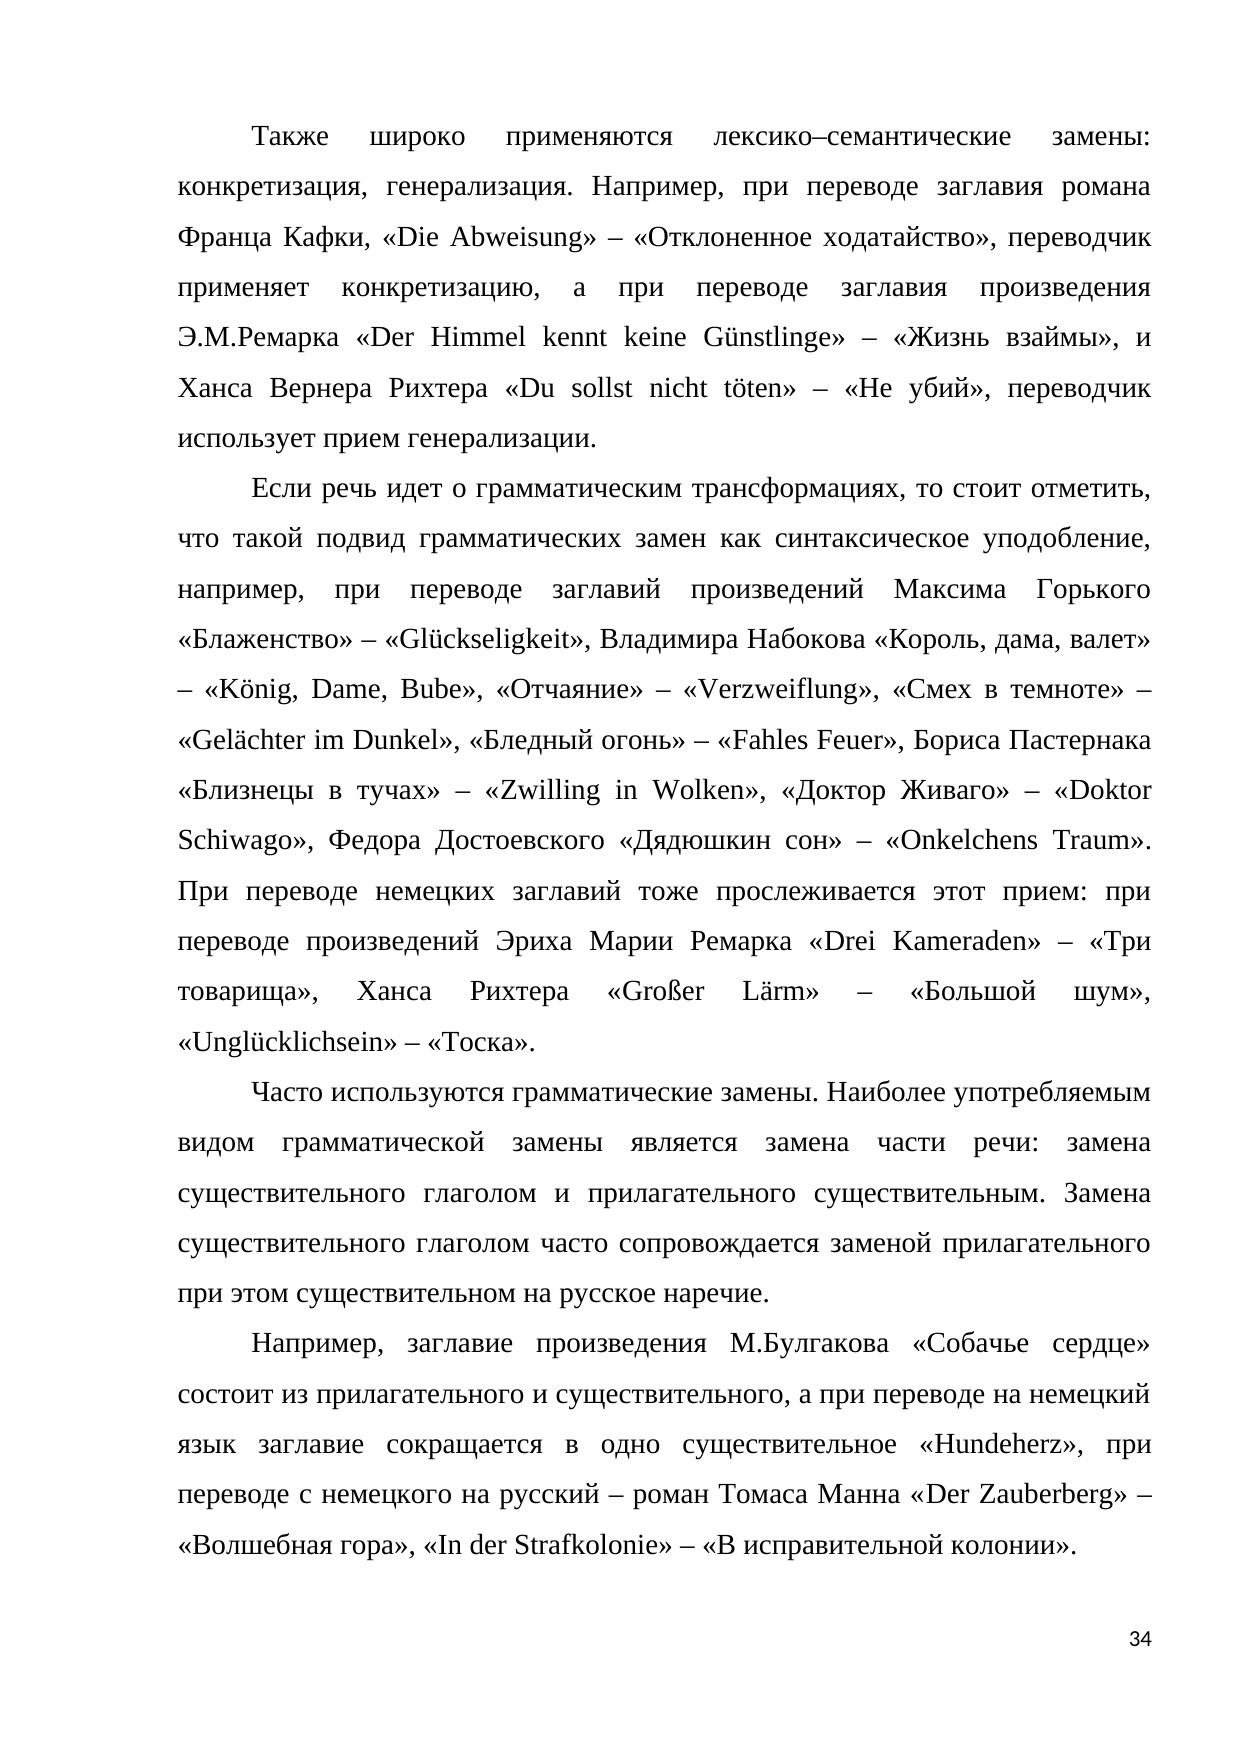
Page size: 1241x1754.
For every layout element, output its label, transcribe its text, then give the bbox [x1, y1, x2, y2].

list Также широко применяются лексико–семантические замены: конкретизация, генерализация. Например, при переводе заглавия романа Франца Кафки, «Die Abweisung» – «Отклоненное ходатайство», переводчик применяет конкретизацию, а при переводе заглавия произведения Э.М.Ремарка «Der Himmel kennt keine Günstlinge» – «Жизнь взаймы», и Ханса Вернера Рихтера «Du sollst nicht töten» – «Не убий», переводчик использует прием генерализации. [177, 118, 1152, 453]
list Часто используются грамматические замены. Наиболее употребляемым видом грамматической замены является замена части речи: замена существительного глаголом и прилагательного существительным. Замена существительного глаголом часто сопровождается заменой прилагательного при этом существительном на русское наречие. [177, 1074, 1152, 1309]
list Если речь идет о грамматическим трансформациях, то стоит отметить, что такой подвид грамматических замен как синтаксическое уподобление, например, при переводе заглавий произведений Максима Горького «Блаженство» – «Glückseligkeit», Владимира Набокова «Король, дама, валет» – «König, Dame, Bube», «Отчаяние» – «Verzweiflung», «Смех в темноте» – «Gelächter im Dunkel», «Бледный огонь» – «Fahles Feuer», Бориса Пастернака «Близнецы в тучах» – «Zwilling in Wolken», «Доктор Живаго» – «Doktor Schiwago», Федора Достоевского «Дядюшкин сон» – «Onkelchens Traum». При переводе немецких заглавий тоже прослеживается этот прием: при переводе произведений Эриха Марии Ремарка «Drei Kameraden» – «Три товарища», Ханса Рихтера «Großer Lärm» – «Большой шум», «Unglücklichsein» – «Тоска». [177, 470, 1152, 1057]
text Например, заглавие произведения М.Булгакова «Собачье сердце» состоит из прилагательного и существительного, а при переводе на немецкий язык заглавие сокращается в одно существительное «Hundeherz», при переводе с немецкого на русский – роман Томаса Манна «Der Zauberberg» – «Волшебная гора», «In der Strafkolonie» – «В исправительной колонии». [177, 1326, 1152, 1560]
